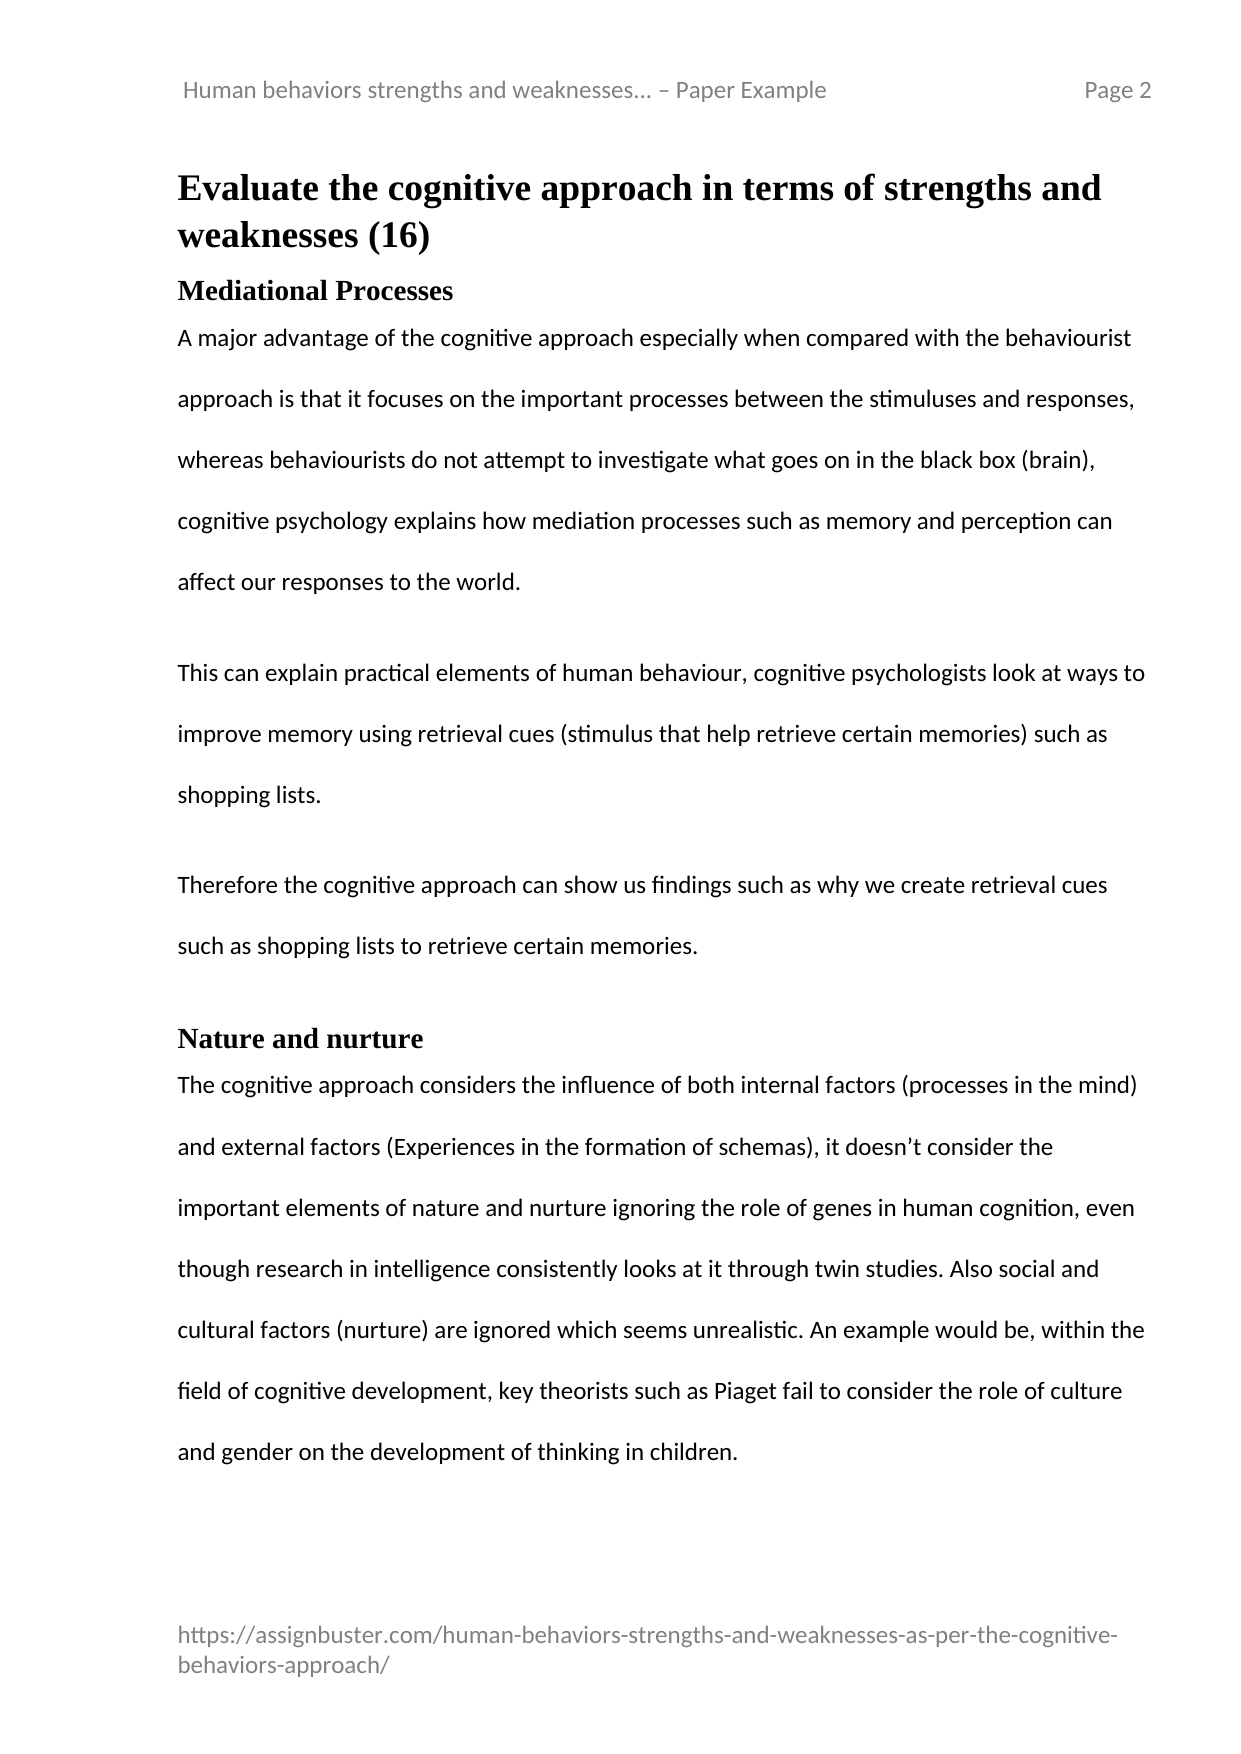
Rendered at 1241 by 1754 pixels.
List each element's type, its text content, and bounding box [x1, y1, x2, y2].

subtitle Evaluate the cognitive approach in terms of strengths and weaknesses (16) [177, 166, 1152, 256]
text Therefore the cognitive approach can show us findings such as why we create retrieval cues such as shopping lists to retrieve certain memories. [177, 869, 1152, 961]
subtitle Mediational Processes [177, 273, 1152, 307]
text This can explain practical elements of human behaviour, cognitive psychologists look at ways to improve memory using retrieval cues (stimulus that help retrieve certain memories) such as shopping lists. [177, 657, 1152, 809]
text The cognitive approach considers the influence of both internal factors (processes in the mind) and external factors (Experiences in the formation of schemas), it doesn’t consider the important elements of nature and nurture ignoring the role of genes in human cognition, even though research in intelligence consistently looks at it through twin studies. Also social and cultural factors (nurture) are ignored which seems unrealistic. An example would be, within the field of cognitive development, key theorists such as Piaget fail to consider the role of culture and gender on the development of thinking in children. [177, 1070, 1152, 1466]
subtitle Nature and nurture [177, 1021, 1152, 1054]
text A major advantage of the cognitive approach especially when compared with the behaviourist approach is that it focuses on the important processes between the stimuluses and responses, whereas behaviourists do not attempt to investigate what goes on in the black box (brain), cognitive psychology explains how mediation processes such as memory and perception can affect our responses to the world. [177, 322, 1152, 597]
